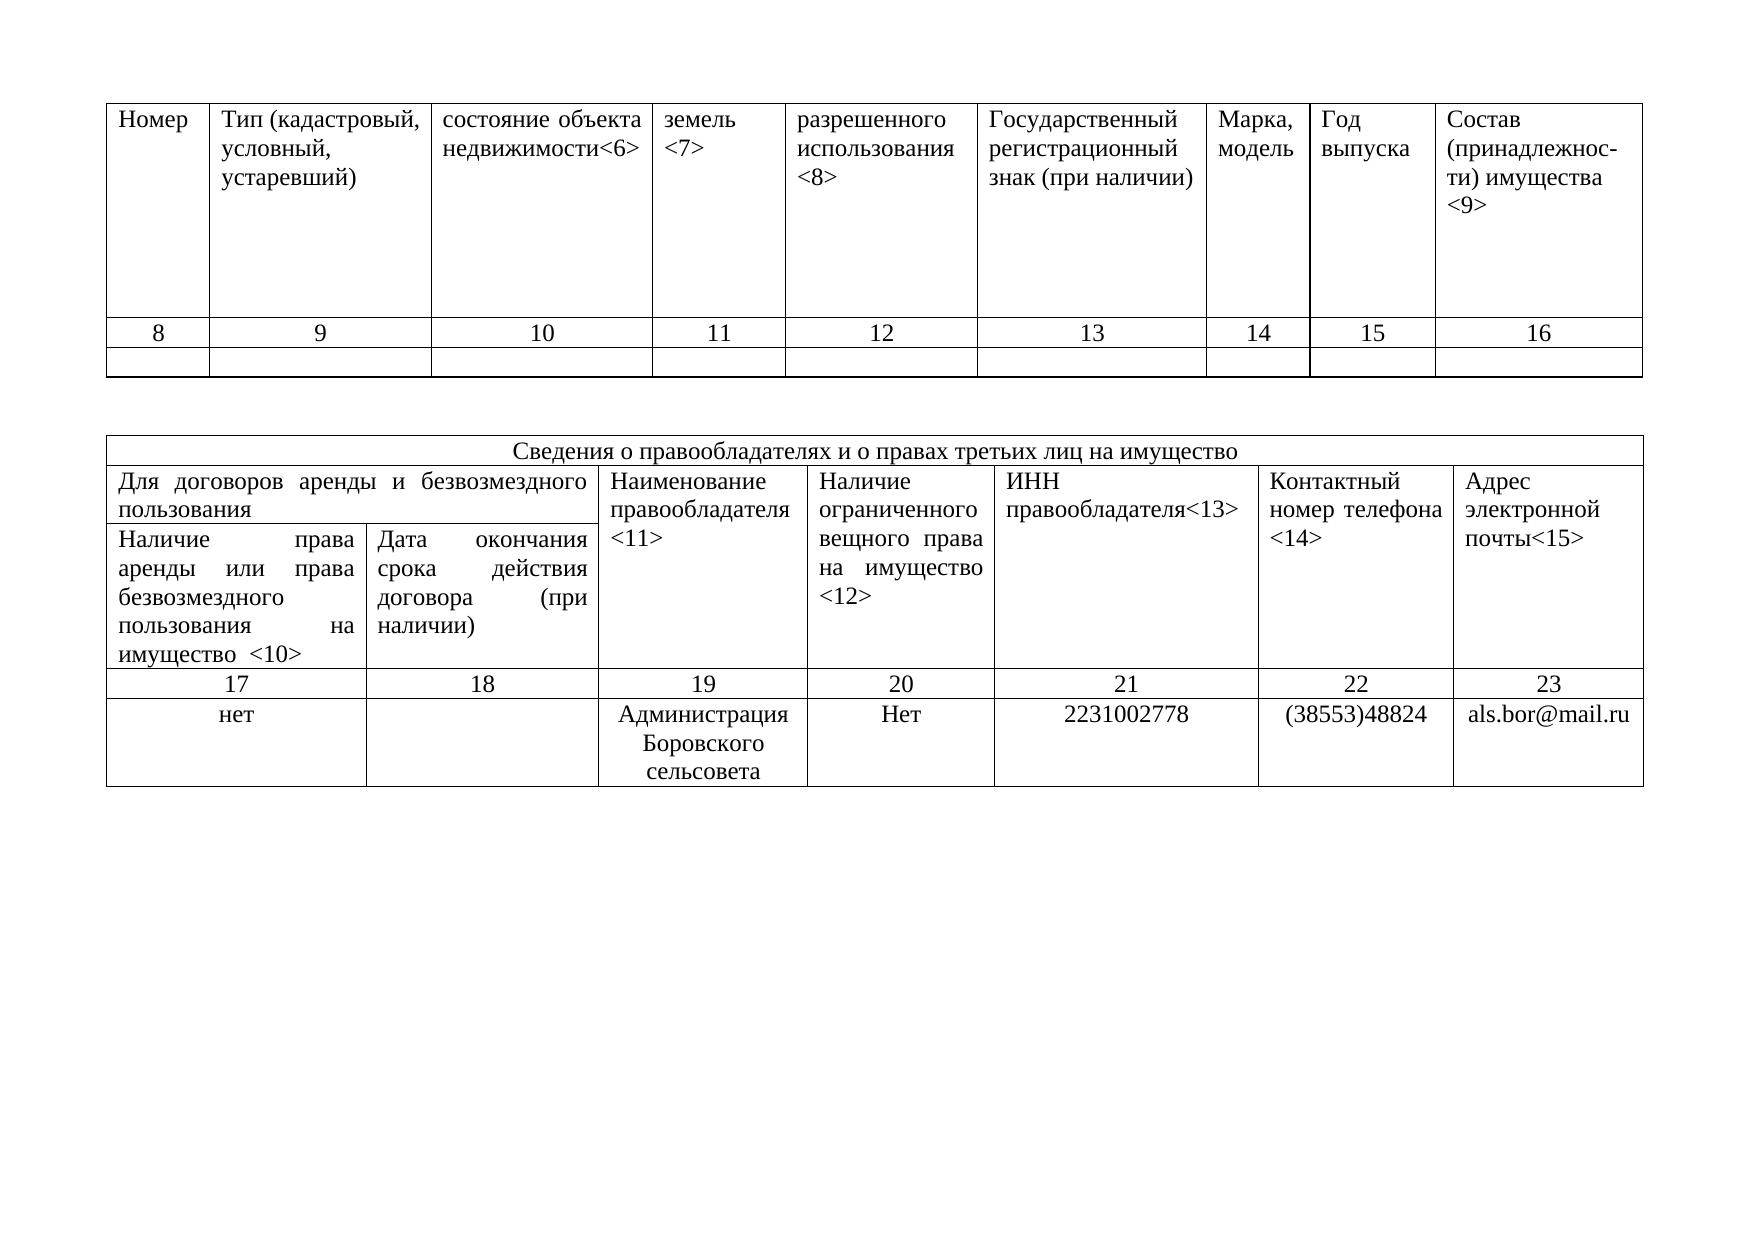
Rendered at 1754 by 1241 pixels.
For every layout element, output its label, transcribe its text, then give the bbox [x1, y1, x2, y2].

table_cell Администрация Боровского сельсовета [599, 699, 807, 786]
table_cell Год выпуска [1311, 104, 1435, 317]
table_cell 22 [1259, 669, 1453, 698]
table_cell 9 [210, 318, 431, 347]
table_cell ИНН правообладателя<13> [995, 466, 1258, 668]
table_cell [107, 348, 209, 376]
table_cell 21 [995, 669, 1258, 698]
table_header Сведения о правообладателях и о правах третьих лиц на имущество [107, 436, 1643, 465]
table_cell 11 [653, 318, 785, 347]
table_cell [367, 699, 598, 786]
table_cell [1207, 348, 1309, 376]
table_cell Тип (кадастровый, условный, устаревший) [210, 104, 431, 317]
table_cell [653, 104, 785, 317]
table_cell [1311, 348, 1435, 376]
table_cell [1436, 348, 1642, 376]
table_cell 19 [599, 669, 807, 698]
table_cell 13 [978, 318, 1206, 347]
table_cell 12 [786, 318, 977, 347]
table_cell [432, 348, 652, 376]
table_cell 20 [808, 669, 994, 698]
table_cell 8 [107, 318, 209, 347]
table_cell als.bor@mail.ru [1454, 699, 1643, 786]
table_cell Адрес электронной почты<15> [1454, 466, 1643, 668]
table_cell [786, 104, 977, 317]
table_cell Контактный номер телефона <14> [1259, 466, 1453, 668]
table_cell [653, 348, 785, 376]
table_cell [210, 348, 431, 376]
table_cell 17 [107, 669, 366, 698]
table_cell Государственный регистрационный знак (при наличии) [978, 104, 1206, 317]
table_cell 16 [1436, 318, 1642, 347]
table_cell Для договоров аренды и безвозмездного пользования [107, 466, 598, 523]
table_cell Наличие права аренды или права безвозмездного пользования на имущество <10> [107, 524, 366, 668]
table_cell Нет [808, 699, 994, 786]
table_cell Дата окончания срока действия договора (при наличии) [367, 524, 598, 668]
table_cell 23 [1454, 669, 1643, 698]
table_cell 15 [1311, 318, 1435, 347]
table_cell Состав (принадлежнос-ти) имущества <9> [1436, 104, 1642, 317]
table_cell Наличие ограниченного вещного права на имущество <12> [808, 466, 994, 668]
table_cell Наименование правообладателя <11> [599, 466, 807, 668]
table_cell Марка, модель [1207, 104, 1309, 317]
table_cell нет [107, 699, 366, 786]
table_cell 10 [432, 318, 652, 347]
table_cell 2231002778 [995, 699, 1258, 786]
table_cell 18 [367, 669, 598, 698]
table_cell [786, 348, 977, 376]
table_cell Номер [107, 104, 209, 317]
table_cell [432, 104, 652, 317]
table_cell (38553)48824 [1259, 699, 1453, 786]
table_cell [978, 348, 1206, 376]
table_cell 14 [1207, 318, 1309, 347]
